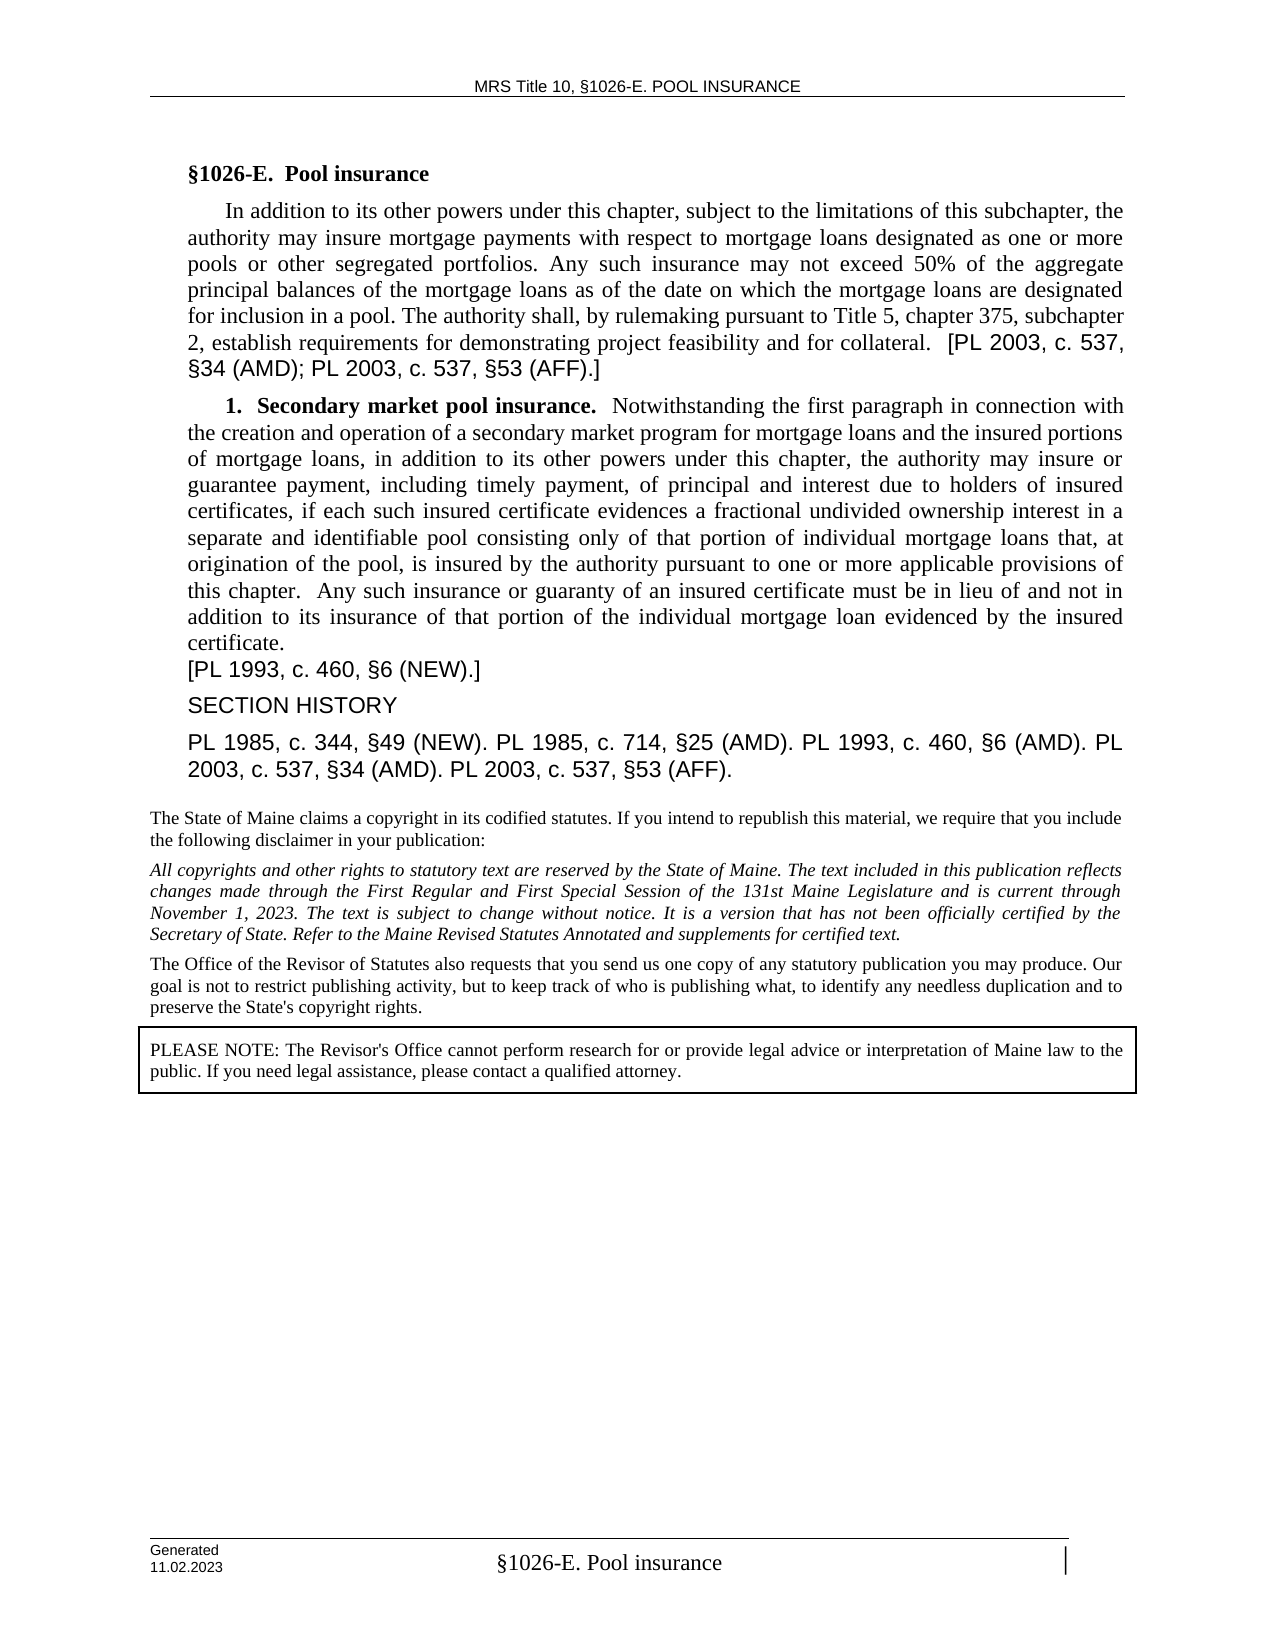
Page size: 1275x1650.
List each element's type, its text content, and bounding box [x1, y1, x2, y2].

text PL 1985, c. 344, §49 (NEW). PL 1985, c. 714, §25 (AMD). PL 1993, c. 460, §6 (AMD). PL 2003, c. 537, §34 (AMD). PL 2003, c. 537, §53 (AFF). [187, 729, 1125, 782]
text In addition to its other powers under this chapter, subject to the limitations of this subchapter, the authority may insure mortgage payments with respect to mortgage loans designated as one or more pools or other segregated portfolios. Any such insurance may not exceed 50% of the aggregate principal balances of the mortgage loans as of the date on which the mortgage loans are designated for inclusion in a pool. The authority shall, by rulemaking pursuant to Title 5, chapter 375, subchapter 2, establish requirements for demonstrating project feasibility and for collateral. [PL 2003, c. 537, §34 (AMD); PL 2003, c. 537, §53 (AFF).] [187, 197, 1125, 382]
text The Office of the Revisor of Statutes also requests that you send us one copy of any statutory publication you may produce. Our goal is not to restrict publishing activity, but to keep track of who is publishing what, to identify any needless duplication and to preserve the State's copyright rights. [150, 953, 1125, 1018]
text §1026-E. Pool insurance [187, 160, 1125, 187]
text 1. Secondary market pool insurance. Notwithstanding the first paragraph in connection with the creation and operation of a secondary market program for mortgage loans and the insured portions of mortgage loans, in addition to its other powers under this chapter, the authority may insure or guarantee payment, including timely payment, of principal and interest due to holders of insured certificates, if each such insured certificate evidences a fractional undivided ownership interest in a separate and identifiable pool consisting only of that portion of individual mortgage loans that, at origination of the pool, is insured by the authority pursuant to one or more applicable provisions of this chapter. Any such insurance or guaranty of an insured certificate must be in lieu of and not in addition to its insurance of that portion of the individual mortgage loan evidenced by the insured certificate. [187, 392, 1125, 656]
text The State of Maine claims a copyright in its codified statutes. If you intend to republish this material, we require that you include the following disclaimer in your publication: [150, 807, 1125, 850]
text SECTION HISTORY [187, 692, 1125, 719]
text PLEASE NOTE: The Revisor's Office cannot perform research for or provide legal advice or interpretation of Maine law to the public. If you need legal assistance, please contact a qualified attorney. [140, 1028, 1135, 1092]
text All copyrights and other rights to statutory text are reserved by the State of Maine. The text included in this publication reflects changes made through the First Regular and First Special Session of the 131st Maine Legislature and is current through November 1, 2023 . The text is subject to change without notice. It is a version that has not been officially certified by the Secretary of State. Refer to the Maine Revised Statutes Annotated and supplements for certified text. [150, 858, 1125, 945]
text [PL 1993, c. 460, §6 (NEW).] [187, 656, 1125, 682]
